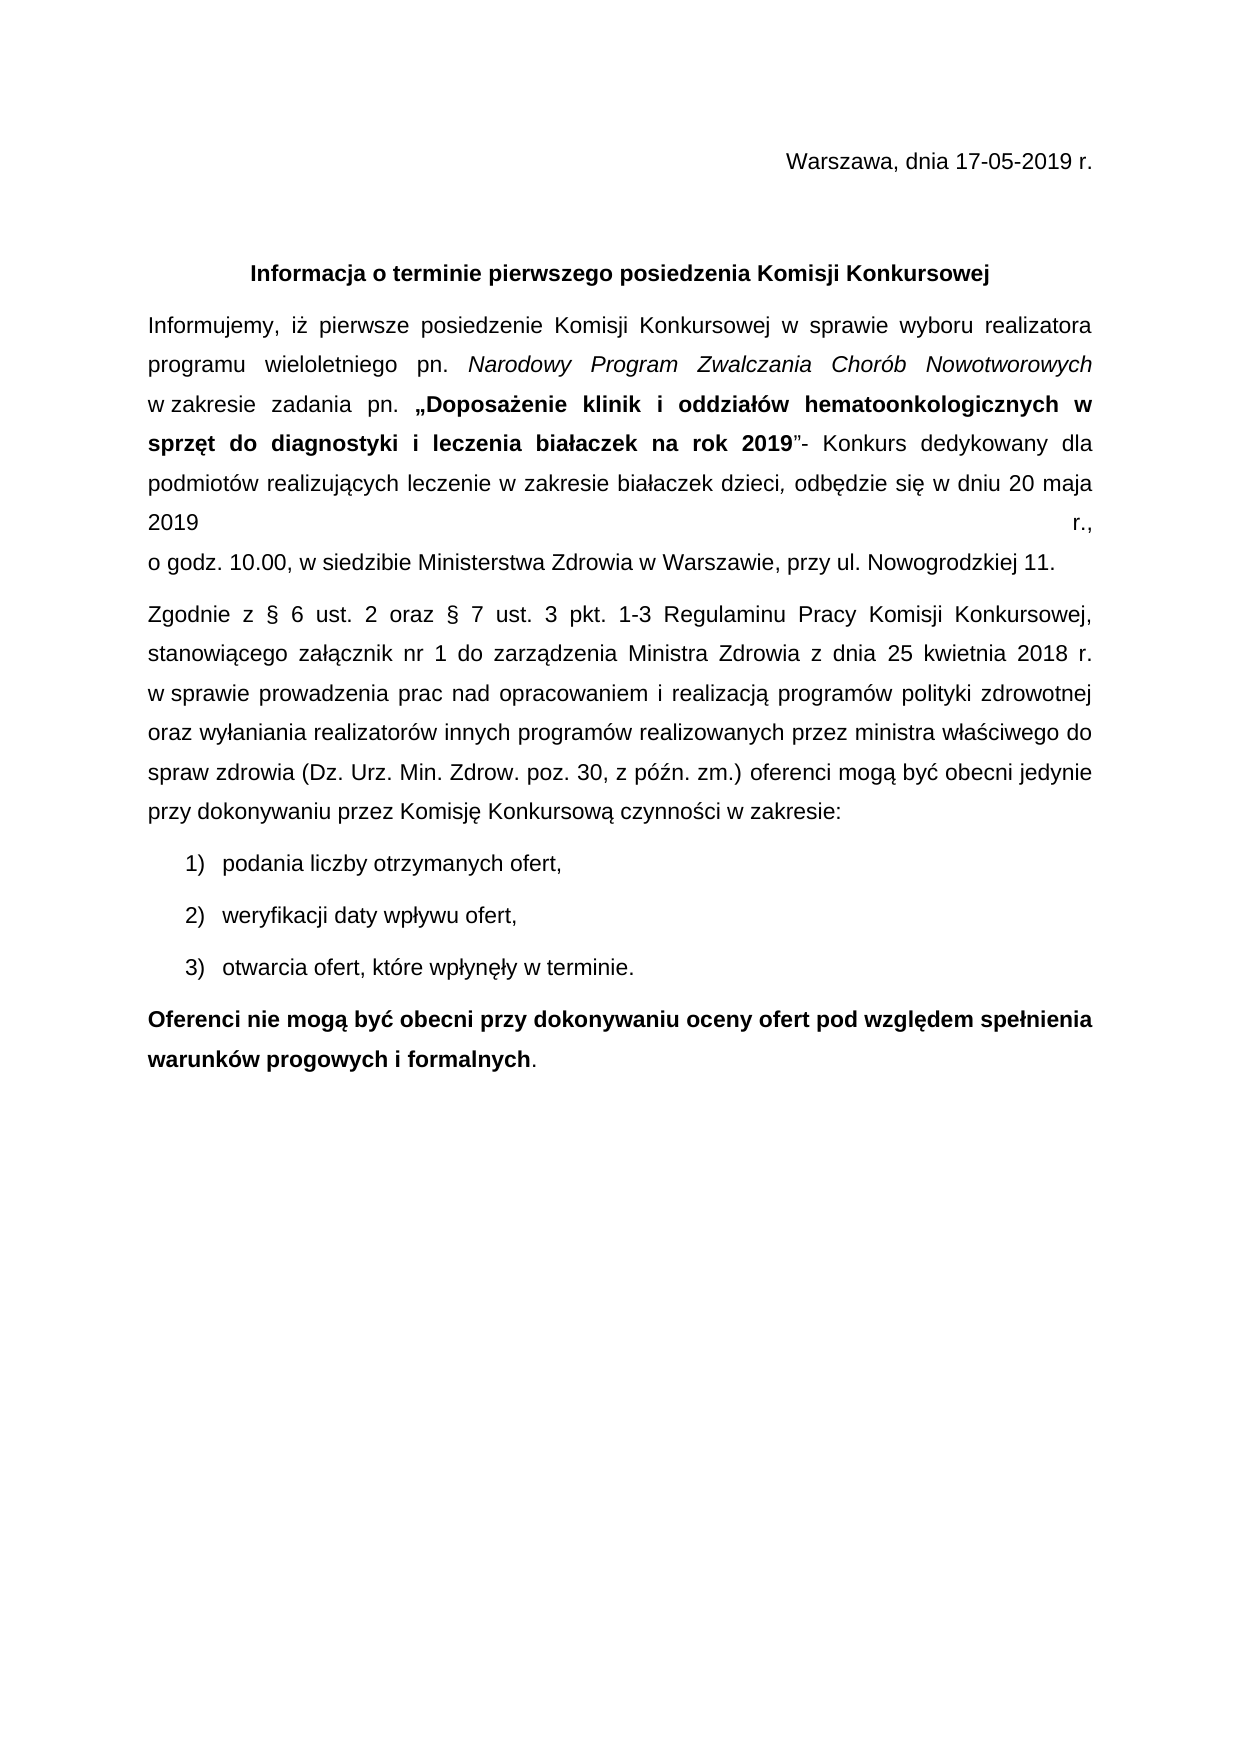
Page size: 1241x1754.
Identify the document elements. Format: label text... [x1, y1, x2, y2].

text Zgodnie z § 6 ust. 2 oraz § 7 ust. 3 pkt. 1-3 Regulaminu Pracy Komisji Konkursowej, stanowiącego załącznik nr 1 do zarządzenia Ministra Zdrowia z dnia 25 kwietnia 2018 r. w sprawie prowadzenia prac nad opracowaniem i realizacją programów polityki zdrowotnej oraz wyłaniania realizatorów innych programów realizowanych przez ministra właściwego do spraw zdrowia (Dz. Urz. Min. Zdrow. poz. 30, z późn. zm.) oferenci mogą być obecni jedynie przy dokonywaniu przez Komisję Konkursową czynności w zakresie: [148, 601, 1093, 824]
text Informacja o terminie pierwszego posiedzenia Komisji Konkursowej [148, 260, 1093, 286]
list otwarcia ofert, które wpłynęły w terminie. [185, 954, 1093, 980]
text Informujemy, iż pierwsze posiedzenie Komisji Konkursowej w sprawie wyboru realizatora programu wieloletniego pn. Narodowy Program Zwalczania Chorób Nowotworowych w zakresie zadania pn. „Doposażenie klinik i oddziałów hematoonkologicznych w sprzęt do diagnostyki i leczenia białaczek na rok 2019”- Konkurs dedykowany dla podmiotów realizujących leczenie w zakresie białaczek dzieci, odbędzie się w dniu 20 maja 2019 r., o godz. 10.00, w siedzibie Ministerstwa Zdrowia w Warszawie, przy ul. Nowogrodzkiej 11. [148, 312, 1093, 575]
text Warszawa, dnia 17-05-2019 r. [148, 148, 1093, 174]
list weryfikacji daty wpływu ofert, [185, 902, 1093, 928]
list podania liczby otrzymanych ofert, [185, 850, 1093, 876]
text Oferenci nie mogą być obecni przy dokonywaniu oceny ofert pod względem spełnienia warunków progowych i formalnych. [148, 1006, 1093, 1072]
